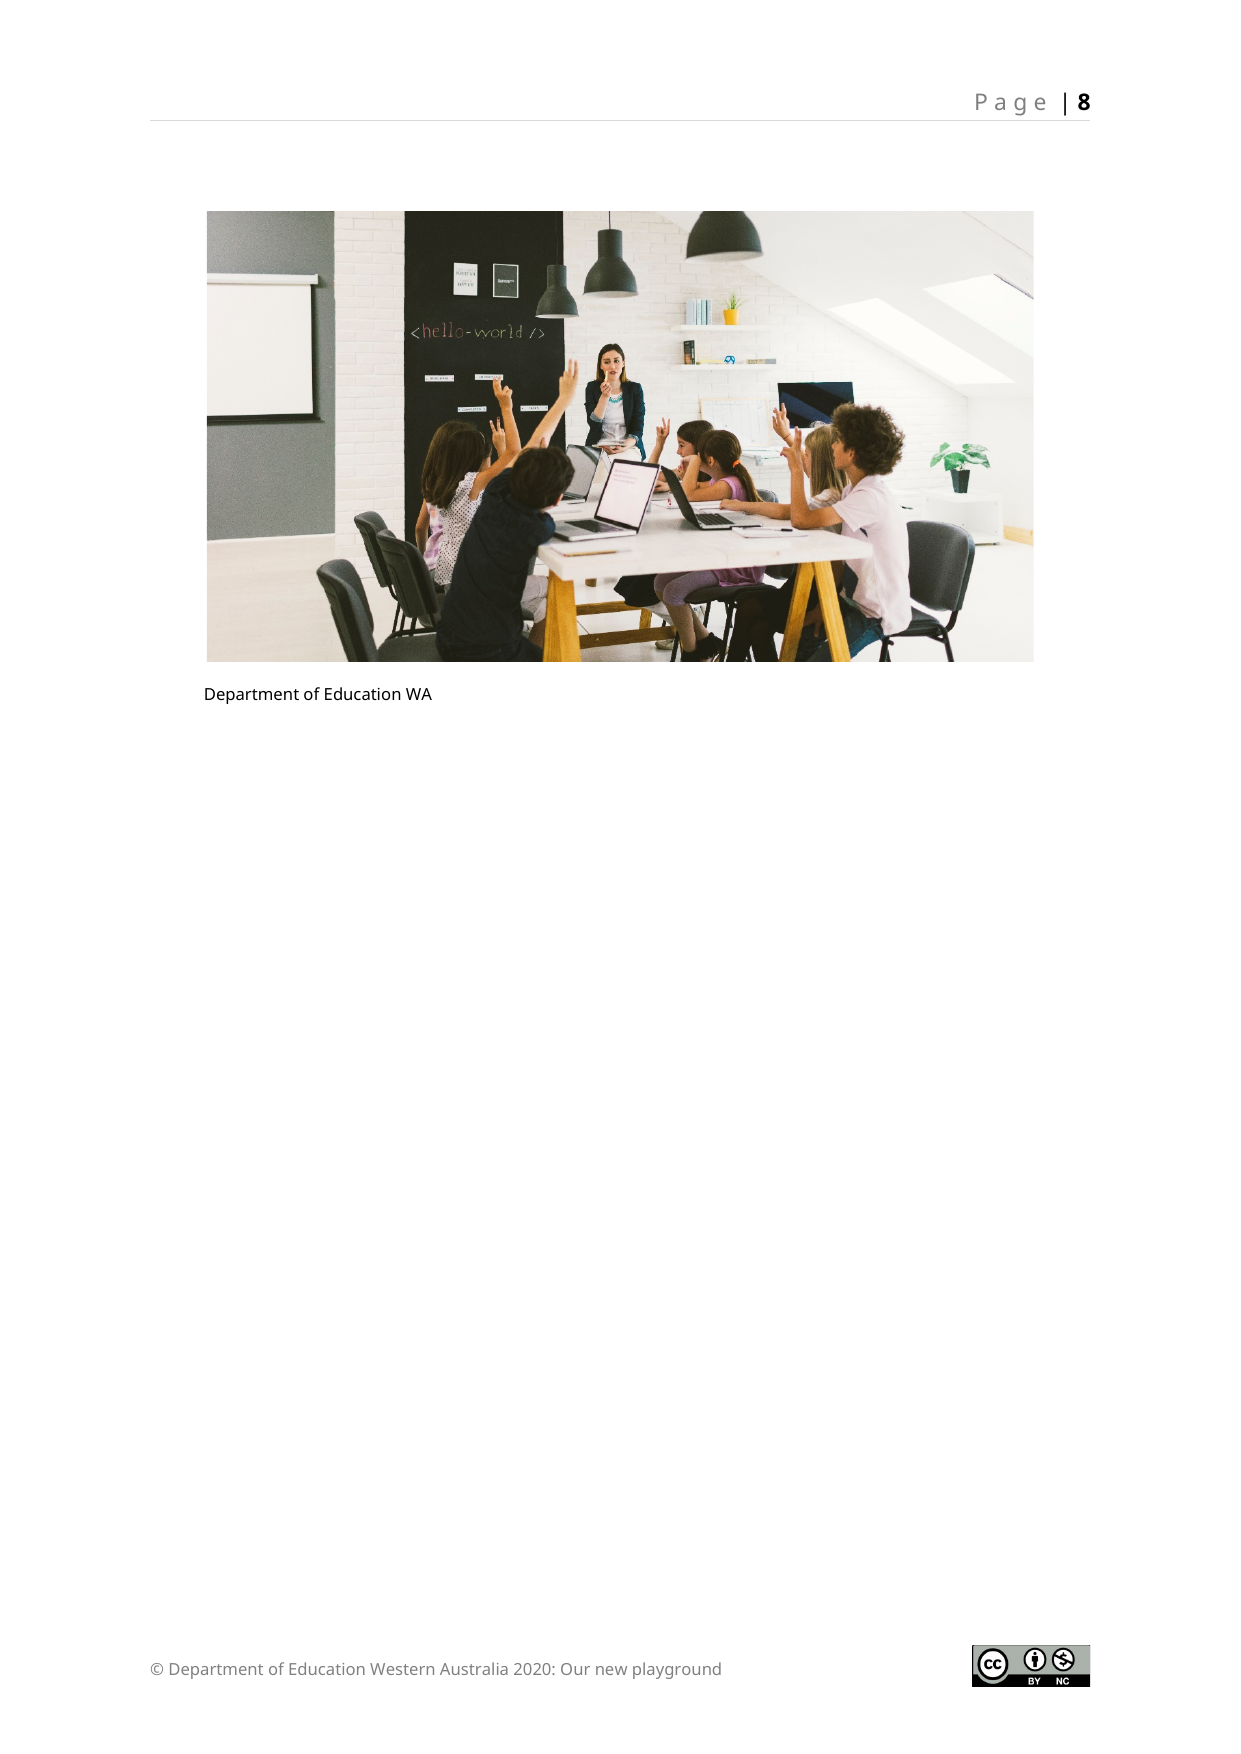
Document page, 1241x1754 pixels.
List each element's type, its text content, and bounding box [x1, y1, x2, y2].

picture [972, 1645, 1091, 1687]
picture [206, 211, 1034, 662]
